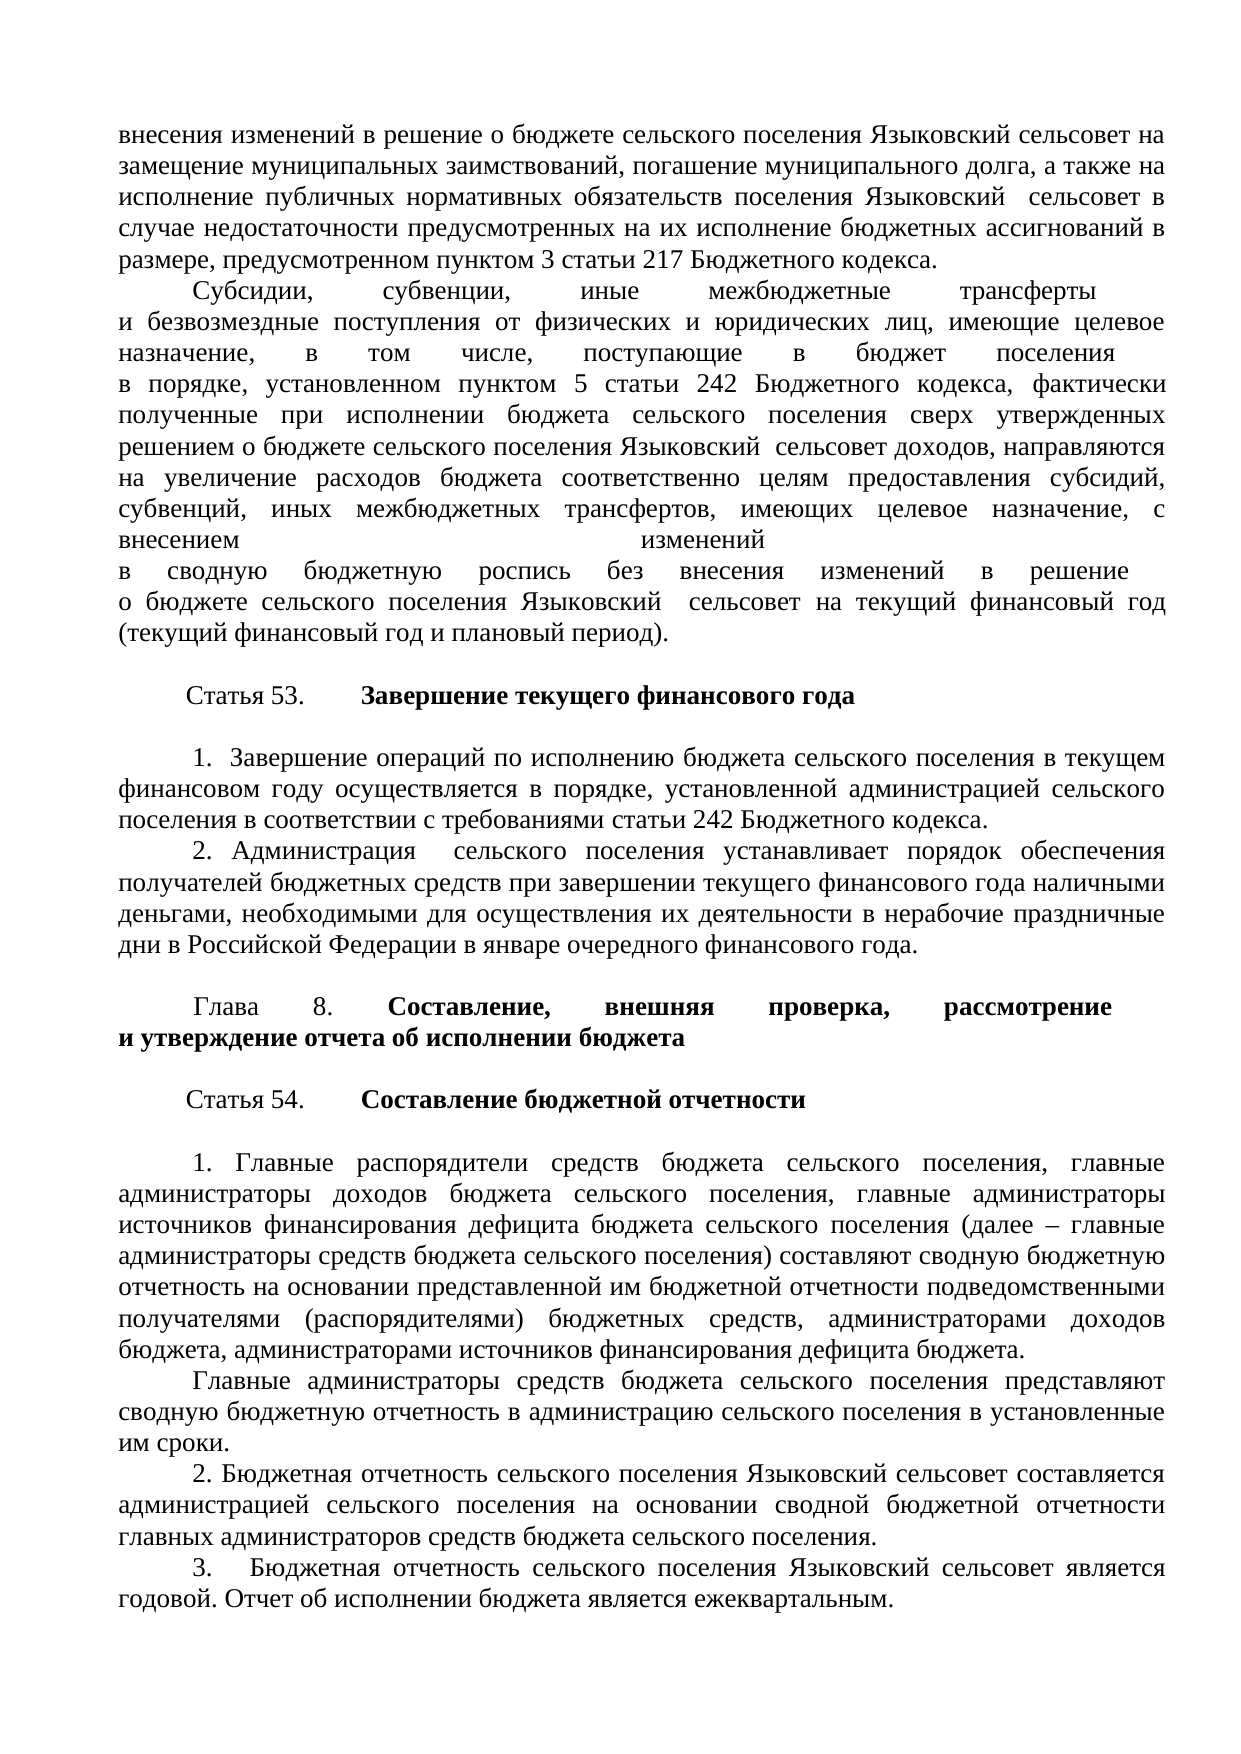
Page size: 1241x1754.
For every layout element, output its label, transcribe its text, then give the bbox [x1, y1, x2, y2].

text Главные администраторы средств бюджета сельского поселения представляют сводную бюджетную отчетность в администрацию сельского поселения в установленные им сроки. [118, 1364, 1167, 1457]
text 3. Бюджетная отчетность сельского поселения Языковский сельсовет является годовой. Отчет об исполнении бюджета является ежеквартальным. [118, 1551, 1167, 1613]
table_header Статья 53. [174, 679, 349, 710]
table_header Статья 54. [174, 1084, 349, 1115]
text 2. Бюджетная отчетность сельского поселения Языковский сельсовет составляется администрацией сельского поселения на основании сводной бюджетной отчетности главных администраторов средств бюджета сельского поселения. [118, 1457, 1167, 1551]
text Субсидии, субвенции, иные межбюджетные трансферты и безвозмездные поступления от физических и юридических лиц, имеющие целевое назначение, в том числе, поступающие в бюджет поселения в порядке, установленном пунктом 5 статьи 242 Бюджетного кодекса, фактически полученные при исполнении бюджета сельского поселения сверх утвержденных решением о бюджете сельского поселения Языковский сельсовет доходов, направляются на увеличение расходов бюджета соответственно целям предоставления субсидий, субвенций, иных межбюджетных трансфертов, имеющих целевое назначение, с внесением изменений в сводную бюджетную роспись без внесения изменений в решение о бюджете сельского поселения Языковский сельсовет на текущий финансовый год (текущий финансовый год и плановый период). [118, 274, 1167, 648]
text 1. Завершение операций по исполнению бюджета сельского поселения в текущем финансовом году осуществляется в порядке, установленной администрацией сельского поселения в соответствии с требованиями статьи 242 Бюджетного кодекса. [118, 741, 1167, 834]
table_header Составление бюджетной отчетности [349, 1084, 1131, 1115]
text Глава 8. Составление, внешняя проверка, рассмотрение и утверждение отчета об исполнении бюджета [118, 990, 1167, 1052]
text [118, 118, 1167, 274]
text 2. Администрация сельского поселения устанавливает порядок обеспечения получателей бюджетных средств при завершении текущего финансового года наличными деньгами, необходимыми для осуществления их деятельности в нерабочие праздничные дни в Российской Федерации в январе очередного финансового года. [118, 834, 1167, 959]
text 1. Главные распорядители средств бюджета сельского поселения, главные администраторы доходов бюджета сельского поселения, главные администраторы источников финансирования дефицита бюджета сельского поселения (далее – главные администраторы средств бюджета сельского поселения) составляют сводную бюджетную отчетность на основании представленной им бюджетной отчетности подведомственными получателями (распорядителями) бюджетных средств, администраторами доходов бюджета, администраторами источников финансирования дефицита бюджета. [118, 1146, 1167, 1364]
table_header Завершение текущего финансового года [349, 679, 1131, 710]
